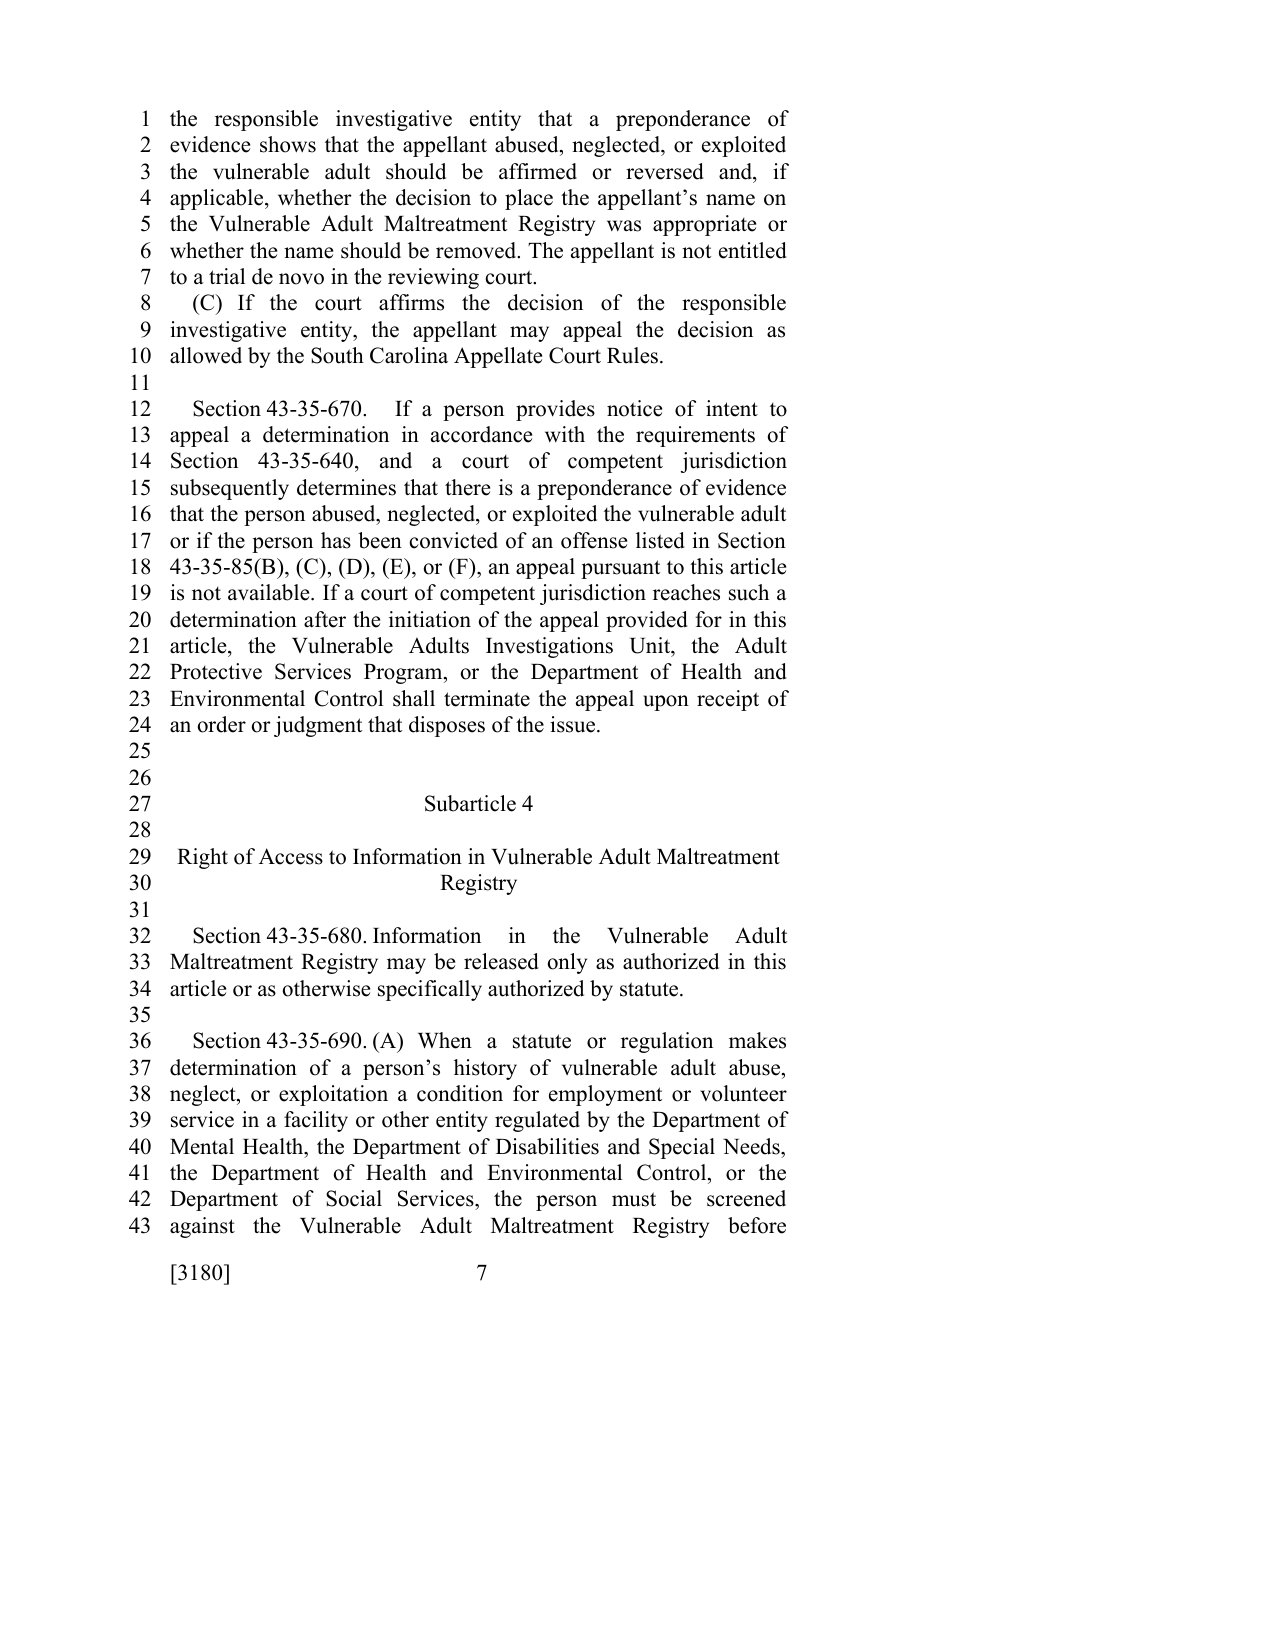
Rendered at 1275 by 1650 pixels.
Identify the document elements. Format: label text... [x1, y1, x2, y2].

text Subarticle 4 [169, 790, 787, 817]
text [169, 1027, 787, 1238]
text Section 43-35-670. If a person provides notice of intent to appeal a determination in accordance with the requirements of Section 43-35-640, and a court of competent jurisdiction subsequently determines that there is a preponderance of evidence that the person abused, neglected, or exploited the vulnerable adult or if the person has been convicted of an offense listed in Section 43-35-85(B), (C), (D), (E), or (F), an appeal pursuant to this article is not available. If a court of competent jurisdiction reaches such a determination after the initiation of the appeal provided for in this article, the Vulnerable Adults Investigations Unit, the Adult Protective Services Program, or the Department of Health and Environmental Control shall terminate the appeal upon receipt of an order or judgment that disposes of the issue. [169, 395, 787, 737]
text Right of Access to Information in Vulnerable Adult Maltreatment Registry [169, 843, 787, 896]
text Section 43-35-680. Information in the Vulnerable Adult Maltreatment Registry may be released only as authorized in this article or as otherwise specifically authorized by statute. [169, 922, 787, 1001]
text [169, 105, 787, 289]
text (C) If the court affirms the decision of the responsible investigative entity, the appellant may appeal the decision as allowed by the South Carolina Appellate Court Rules. [169, 289, 787, 368]
